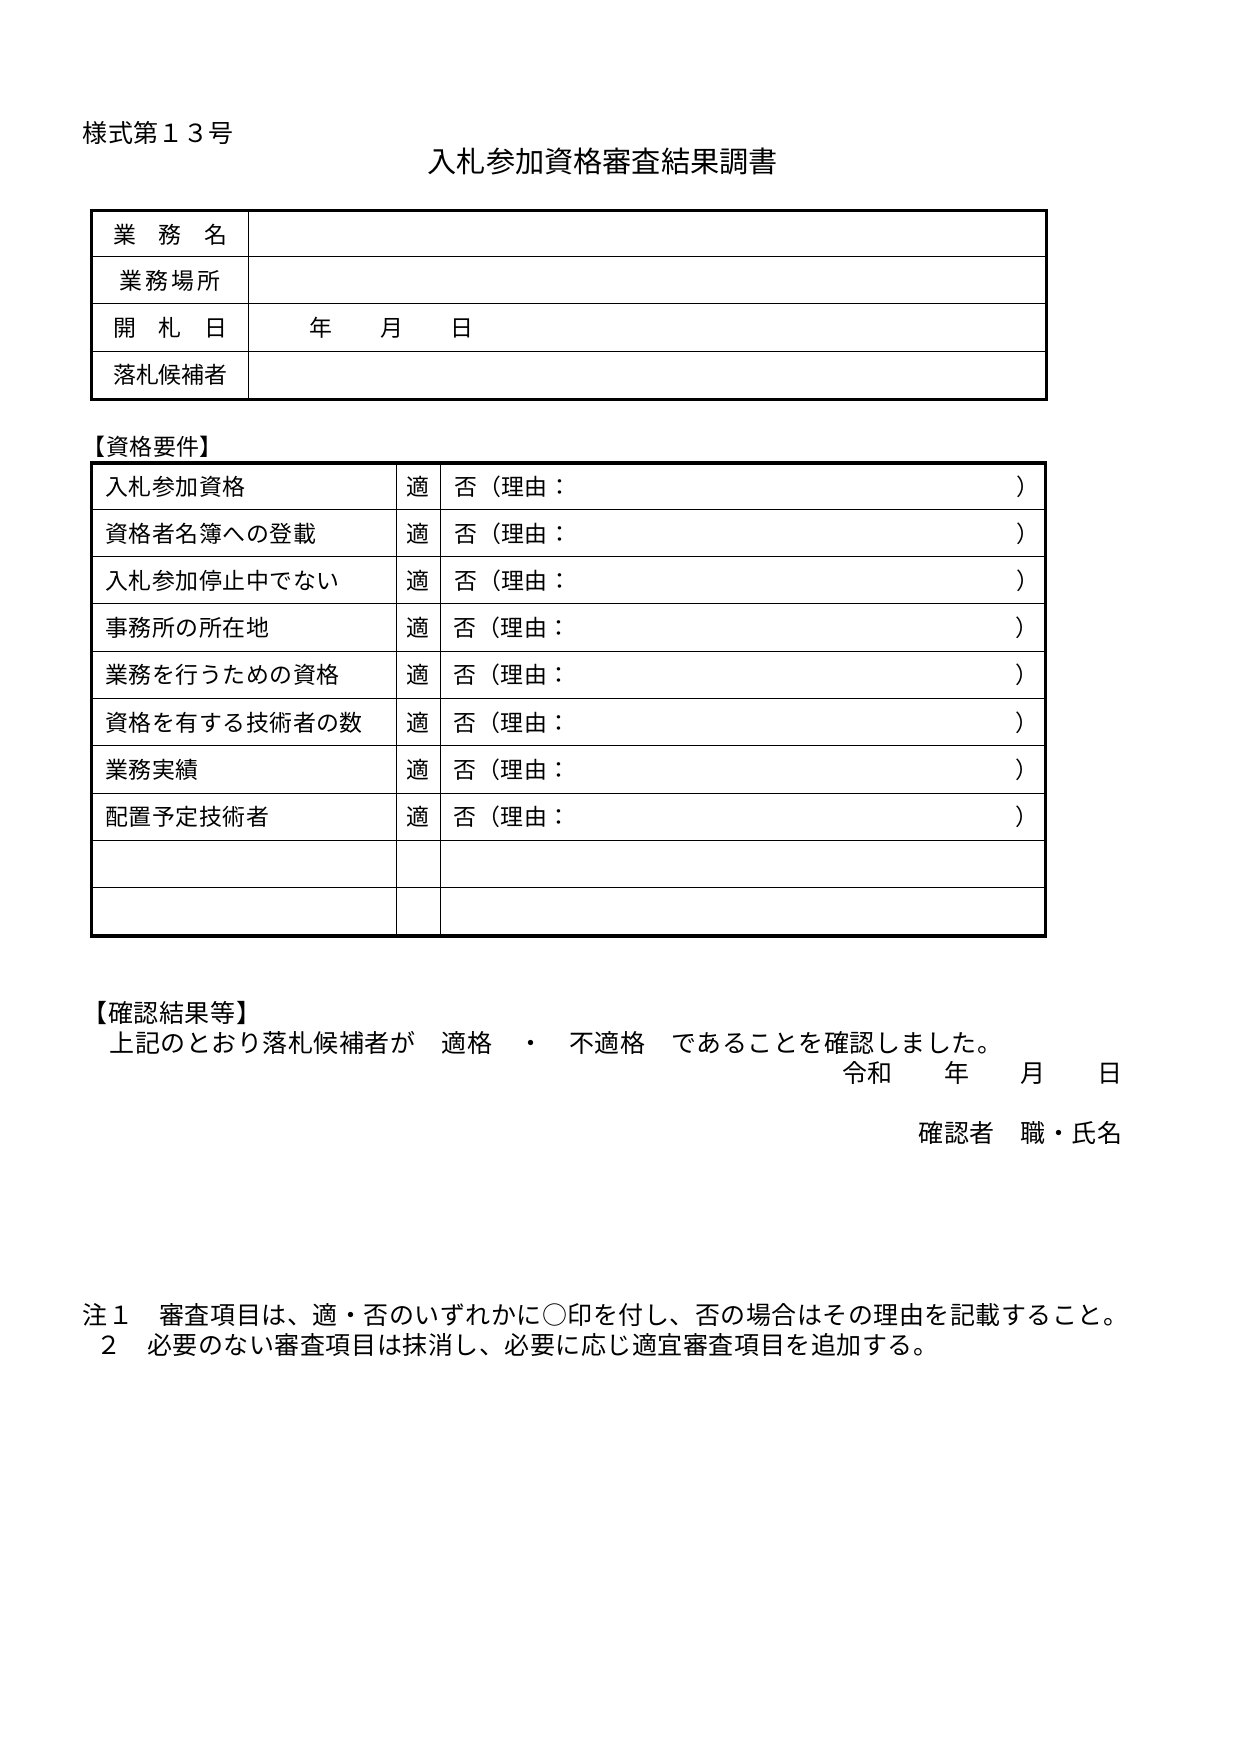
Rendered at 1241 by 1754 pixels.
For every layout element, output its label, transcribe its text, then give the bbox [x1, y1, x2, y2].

table_cell 否（理由： ） [441, 699, 1044, 745]
table_cell [441, 888, 1044, 934]
table_cell 否（理由： ） [441, 652, 1044, 698]
table_cell 否（理由： ） [441, 794, 1044, 840]
table_cell 入札参加停止中でない [93, 557, 396, 603]
table_header [249, 212, 1045, 256]
text 令和 年 月 日 [83, 1058, 1122, 1088]
table_cell 適 [397, 794, 440, 840]
table_cell 落札候補者 [93, 352, 248, 398]
table_cell 配置予定技術者 [93, 794, 396, 840]
text 【資格要件】 [83, 431, 1122, 461]
text ２ 必要のない審査項目は抹消し、必要に応じ適宜審査項目を追加する。 [83, 1330, 1122, 1360]
table_cell 資格を有する技術者の数 [93, 699, 396, 745]
text 【確認結果等】 [83, 998, 1122, 1028]
table_header 否（理由： ） [441, 465, 1044, 509]
text 入札参加資格審査結果調書 [83, 148, 1122, 178]
table_cell 業務実績 [93, 746, 396, 792]
table_cell 適 [397, 699, 440, 745]
table_cell 否（理由： ） [441, 557, 1044, 603]
text 上記のとおり落札候補者が 適格 ・ 不適格 であることを確認しました。 [83, 1028, 1122, 1058]
table_cell [93, 888, 396, 934]
table_cell [249, 257, 1045, 303]
table_cell 適 [397, 652, 440, 698]
table_cell 事務所の所在地 [93, 604, 396, 651]
table_cell [249, 352, 1045, 398]
table_cell 適 [397, 604, 440, 651]
text 様式第１３号 [83, 118, 1122, 148]
table_cell 否（理由： ） [441, 510, 1044, 556]
table_header 適 [397, 465, 440, 509]
table_cell 業務を行うための資格 [93, 652, 396, 698]
table_cell [93, 841, 396, 887]
table_cell [441, 841, 1044, 887]
table_cell [397, 888, 440, 934]
table_header 入札参加資格 [93, 465, 396, 509]
table_cell 否（理由： ） [441, 746, 1044, 792]
table_cell 適 [397, 557, 440, 603]
table_cell 資格者名簿への登載 [93, 510, 396, 556]
table_cell 否（理由： ） [441, 604, 1044, 651]
text 確認者 職・氏名 [83, 1119, 1122, 1149]
table_cell 適 [397, 510, 440, 556]
table_cell 適 [397, 746, 440, 792]
text 注１ 審査項目は、適・否のいずれかに○印を付し、否の場合はその理由を記載すること。 [83, 1300, 1122, 1330]
table_cell 業務場所 [93, 257, 248, 303]
table_header 業 務 名 [93, 212, 248, 256]
table_cell 年 月 日 [249, 304, 1045, 351]
table_cell [397, 841, 440, 887]
table_cell 開 札 日 [93, 304, 248, 351]
